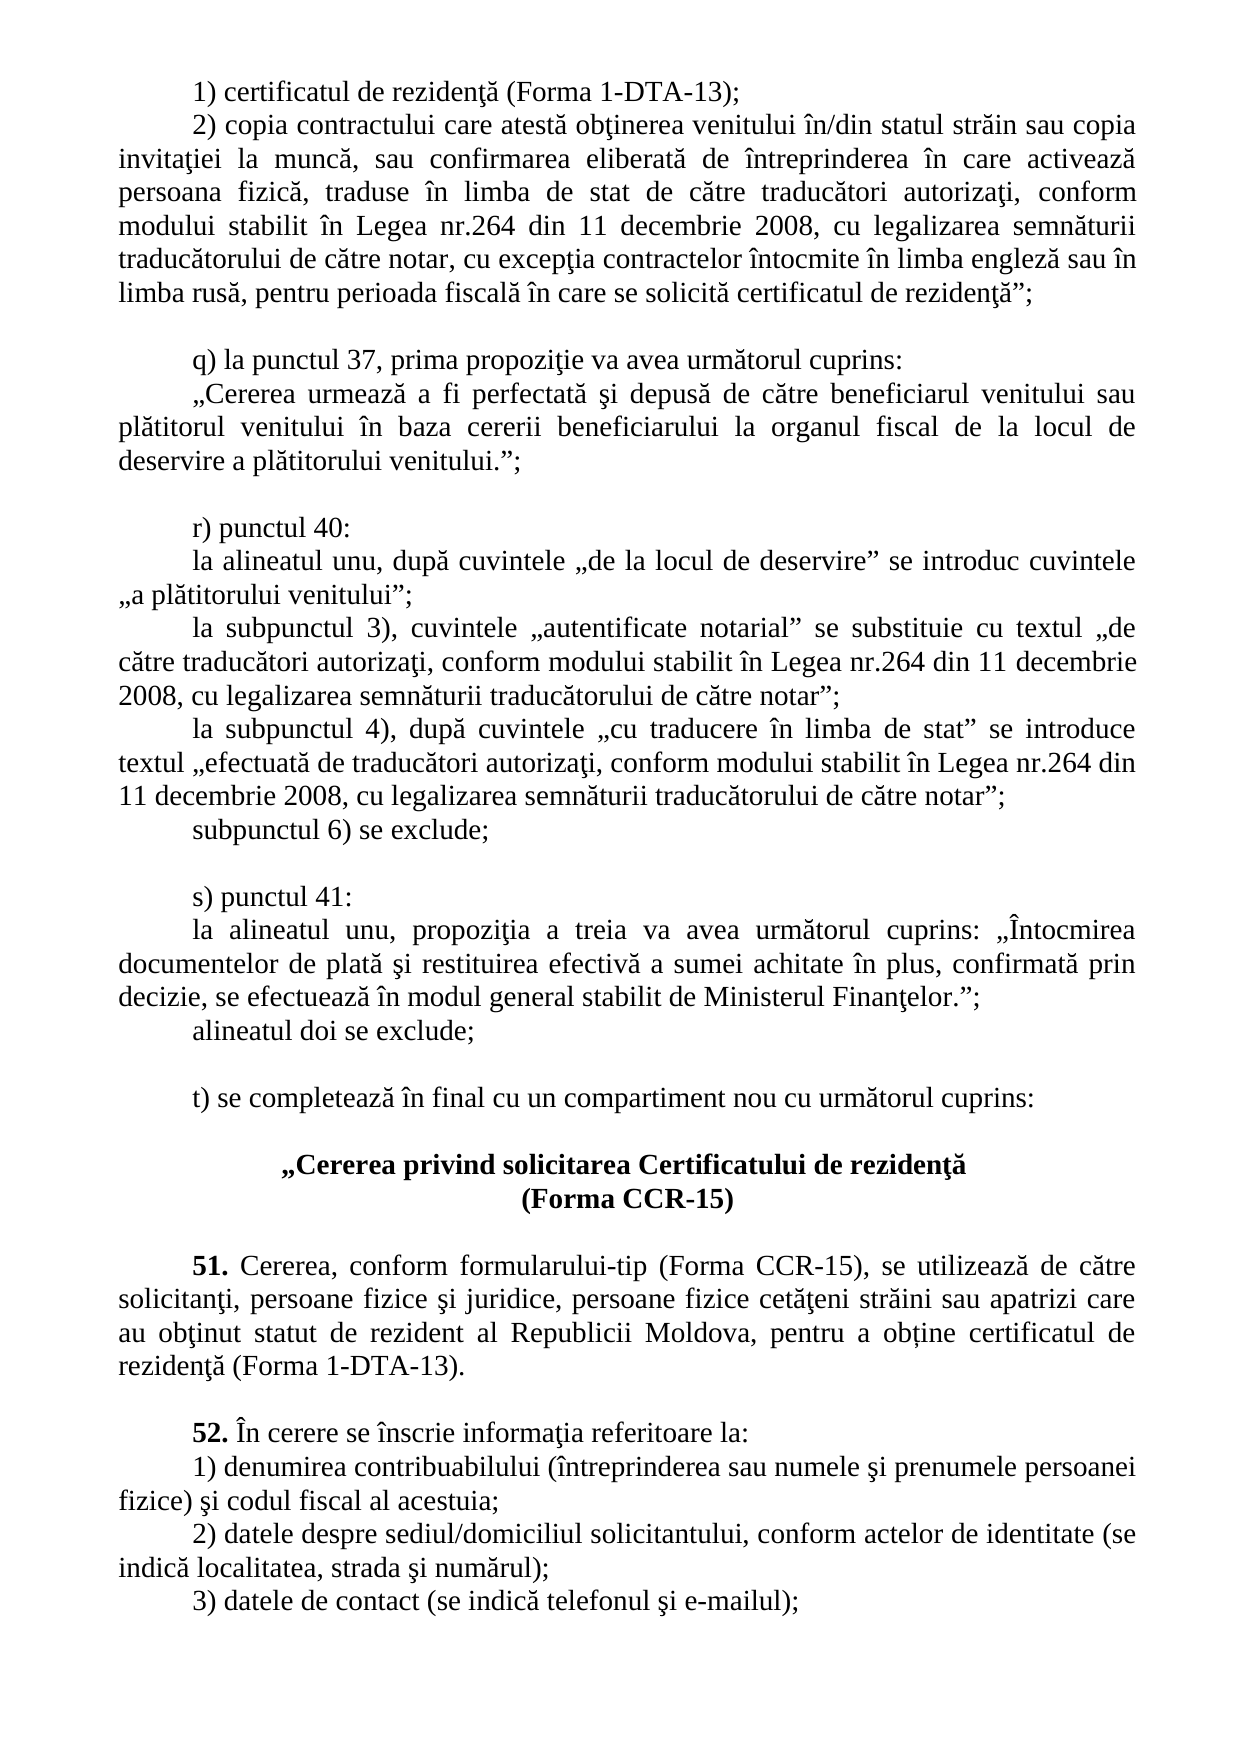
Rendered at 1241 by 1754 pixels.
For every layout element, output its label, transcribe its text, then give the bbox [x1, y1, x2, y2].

text 3) datele de contact (se indică telefonul şi e-mailul); [118, 1583, 1137, 1617]
text la alineatul unu, după cuvintele „de la locul de deservire” se introduc cuvintele „a plătitorului venitului”; [118, 543, 1137, 611]
text la subpunctul 3), cuvintele „autentificate notarial” se substituie cu textul „de către traducători autorizaţi, conform modului stabilit în Legea nr.264 din 11 decembrie 2008, cu legalizarea semnăturii traducătorului de către notar”; [118, 611, 1137, 711]
text 1) denumirea contribuabilului (întreprinderea sau numele şi prenumele persoanei fizice) şi codul fiscal al acestuia; [118, 1449, 1137, 1516]
text la alineatul unu, propoziţia a treia va avea următorul cuprins: „Întocmirea documentelor de plată şi restituirea efectivă a sumei achitate în plus, confirmată prin decizie, se efectuează în modul general stabilit de Ministerul Finanţelor.”; [118, 912, 1137, 1013]
text t) se completează în final cu un compartiment nou cu următorul cuprins: [118, 1080, 1137, 1114]
text s) punctul 41: [118, 879, 1137, 912]
text „Cererea privind solicitarea Certificatului de rezidenţă (Forma CCR-15) [118, 1147, 1137, 1214]
text alineatul doi se exclude; [118, 1013, 1137, 1047]
text 51. Cererea, conform formularului-tip (Forma CCR-15), se utilizează de către solicitanţi, persoane fizice şi juridice, persoane fizice cetăţeni străini sau apatrizi care au obţinut statut de rezident al Republicii Moldova, pentru a obține certificatul de rezidenţă (Forma 1-DTA-13). [118, 1248, 1137, 1382]
text r) punctul 40: [118, 510, 1137, 543]
text 2) datele despre sediul/domiciliul solicitantului, conform actelor de identitate (se indică localitatea, strada şi numărul); [118, 1516, 1137, 1583]
text 52. În cerere se înscrie informaţia referitoare la: [118, 1416, 1137, 1449]
text 1) certificatul de rezidenţă (Forma 1-DTA-13); [118, 74, 1137, 107]
text 2) copia contractului care atestă obţinerea venitului în/din statul străin sau copia invitaţiei la muncă, sau confirmarea eliberată de întreprinderea în care activează persoana fizică, traduse în limba de stat de către traducători autorizaţi, conform modului stabilit în Legea nr.264 din 11 decembrie 2008, cu legalizarea semnăturii traducătorului de către notar, cu excepţia contractelor întocmite în limba engleză sau în limba rusă, pentru perioada fiscală în care se solicită certificatul de rezidenţă”; [118, 107, 1137, 309]
text subpunctul 6) se exclude; [118, 812, 1137, 845]
text „Cererea urmează a fi perfectată şi depusă de către beneficiarul venitului sau plătitorul venitului în baza cererii beneficiarului la organul fiscal de la locul de deservire a plătitorului venitului.”; [118, 376, 1137, 476]
text la subpunctul 4), după cuvintele „cu traducere în limba de stat” se introduce textul „efectuată de traducători autorizaţi, conform modului stabilit în Legea nr.264 din 11 decembrie 2008, cu legalizarea semnăturii traducătorului de către notar”; [118, 711, 1137, 812]
text q) la punctul 37, prima propoziţie va avea următorul cuprins: [118, 342, 1137, 376]
